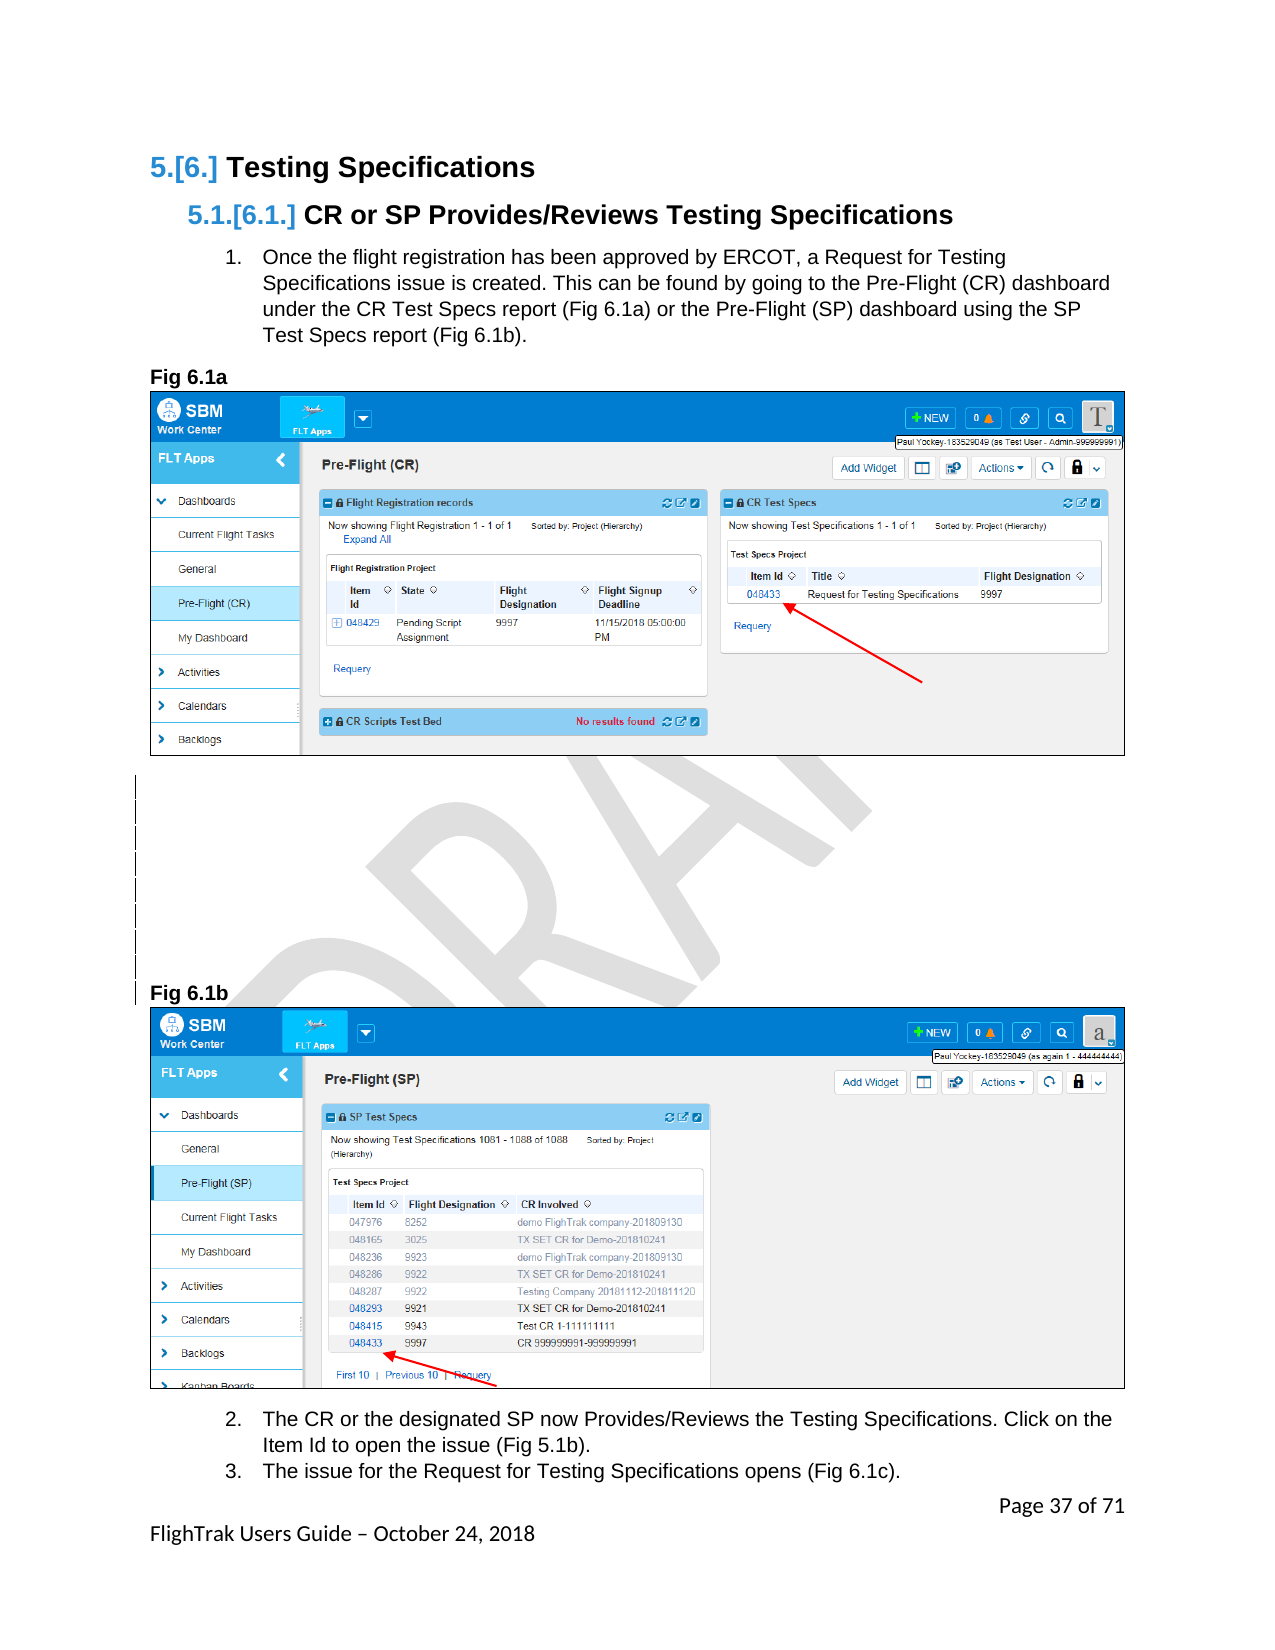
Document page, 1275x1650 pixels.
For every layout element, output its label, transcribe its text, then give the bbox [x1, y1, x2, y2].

picture [151, 392, 1124, 755]
subtitle CR or SP Provides/Reviews Testing Specifications [187, 199, 1125, 230]
list The issue for the Request for Testing Specifications opens (Fig 6.1c). [225, 1459, 1125, 1483]
list Once the flight registration has been approved by ERCOT, a Request for Testing Specifications issue is created. This can be found by going to the Pre-Flight (CR) dashboard under the CR Test Specs report (Fig 6.1a) or the Pre-Flight (SP) dashboard using the SP Test Specs report (Fig 6.1b). [225, 245, 1125, 346]
text Fig 6.1a [150, 365, 1125, 389]
subtitle Testing Specifications [150, 150, 1125, 183]
text Fig 6.1b [150, 981, 1125, 1005]
list The CR or the designated SP now Provides/Reviews the Testing Specifications. Click on the Item Id to open the issue (Fig 5.1b). [225, 1407, 1125, 1457]
picture [151, 1008, 1124, 1388]
